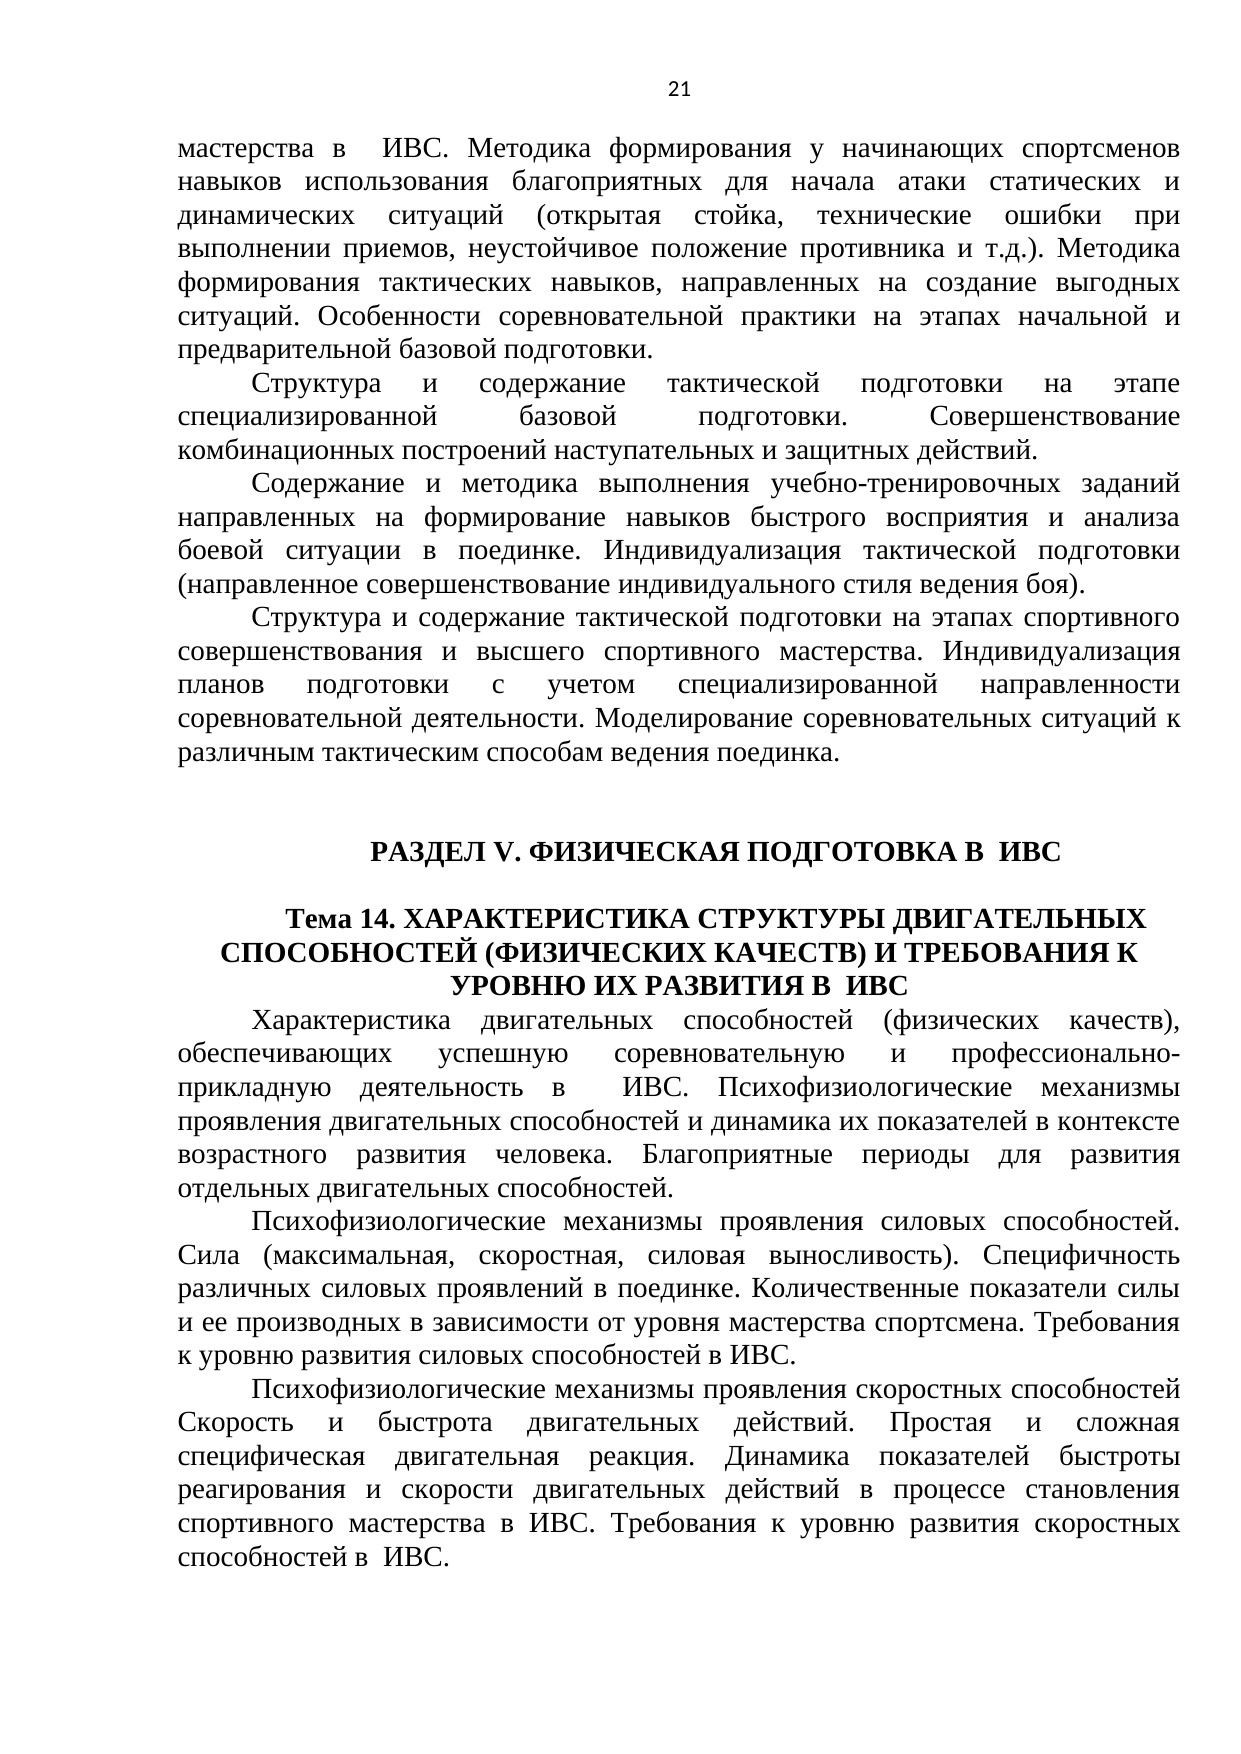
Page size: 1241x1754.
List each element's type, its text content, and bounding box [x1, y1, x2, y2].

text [177, 130, 1181, 365]
text Характеристика двигательных способностей (физических качеств), обеспечивающих успешную соревновательную и профессионально-прикладную деятельность в ИВС. Психофизиологические механизмы проявления двигательных способностей и динамика их показателей в контексте возрастного развития человека. Благоприятные периоды для развития отдельных двигательных способностей. [177, 1002, 1181, 1203]
text Структура и содержание тактической подготовки на этапе специализированной базовой подготовки. Совершенствование комбинационных построений наступательных и защитных действий. [177, 365, 1181, 465]
text Психофизиологические механизмы проявления скоростных способностей Скорость и быстрота двигательных действий. Простая и сложная специфическая двигательная реакция. Динамика показателей быстроты реагирования и скорости двигательных действий в процессе становления спортивного мастерства в ИВС. Требования к уровню развития скоростных способностей в ИВС. [177, 1371, 1181, 1572]
text РАЗДЕЛ V. ФИЗИЧЕСКАЯ ПОДГОТОВКА В ИВС [177, 834, 1181, 868]
text Структура и содержание тактической подготовки на этапах спортивного совершенствования и высшего спортивного мастерства. Индивидуализация планов подготовки с учетом специализированной направленности соревновательной деятельности. Моделирование соревновательных ситуаций к различным тактическим способам ведения поединка. [177, 599, 1181, 767]
text Психофизиологические механизмы проявления силовых способностей. Сила (максимальная, скоростная, силовая выносливость). Специфичность различных силовых проявлений в поединке. Количественные показатели силы и ее производных в зависимости от уровня мастерства спортсмена. Требования к уровню развития силовых способностей в ИВС. [177, 1203, 1181, 1371]
text Содержание и методика выполнения учебно-тренировочных заданий направленных на формирование навыков быстрого восприятия и анализа боевой ситуации в поединке. Индивидуализация тактической подготовки (направленное совершенствование индивидуального стиля ведения боя). [177, 465, 1181, 599]
text Тема 14. Характеристика структуры двигательных способностей (физических качеств) и требования к уровню их развития в ИВС [177, 901, 1181, 1002]
